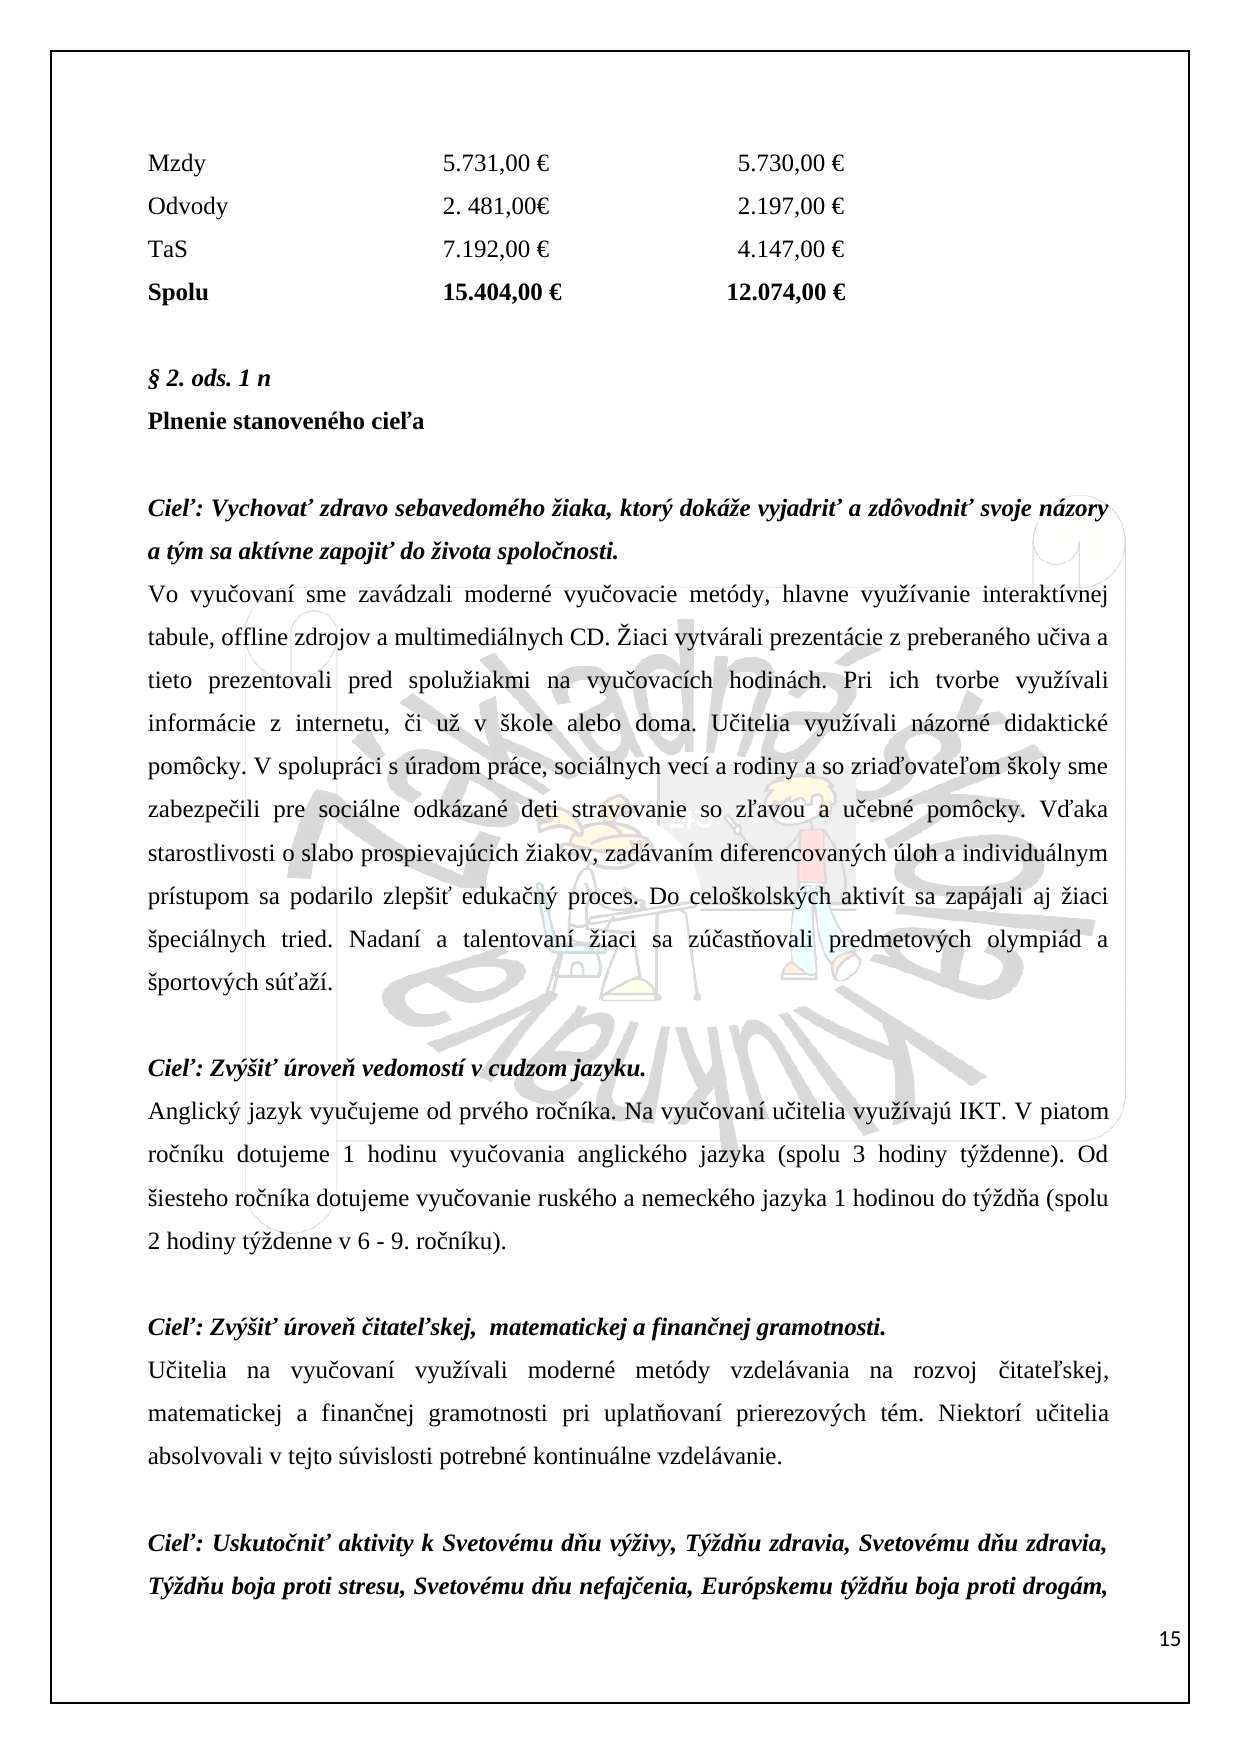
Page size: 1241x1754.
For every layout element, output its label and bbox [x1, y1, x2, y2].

table_header [148, 148, 1109, 1599]
table_header [1109, 148, 1181, 1599]
